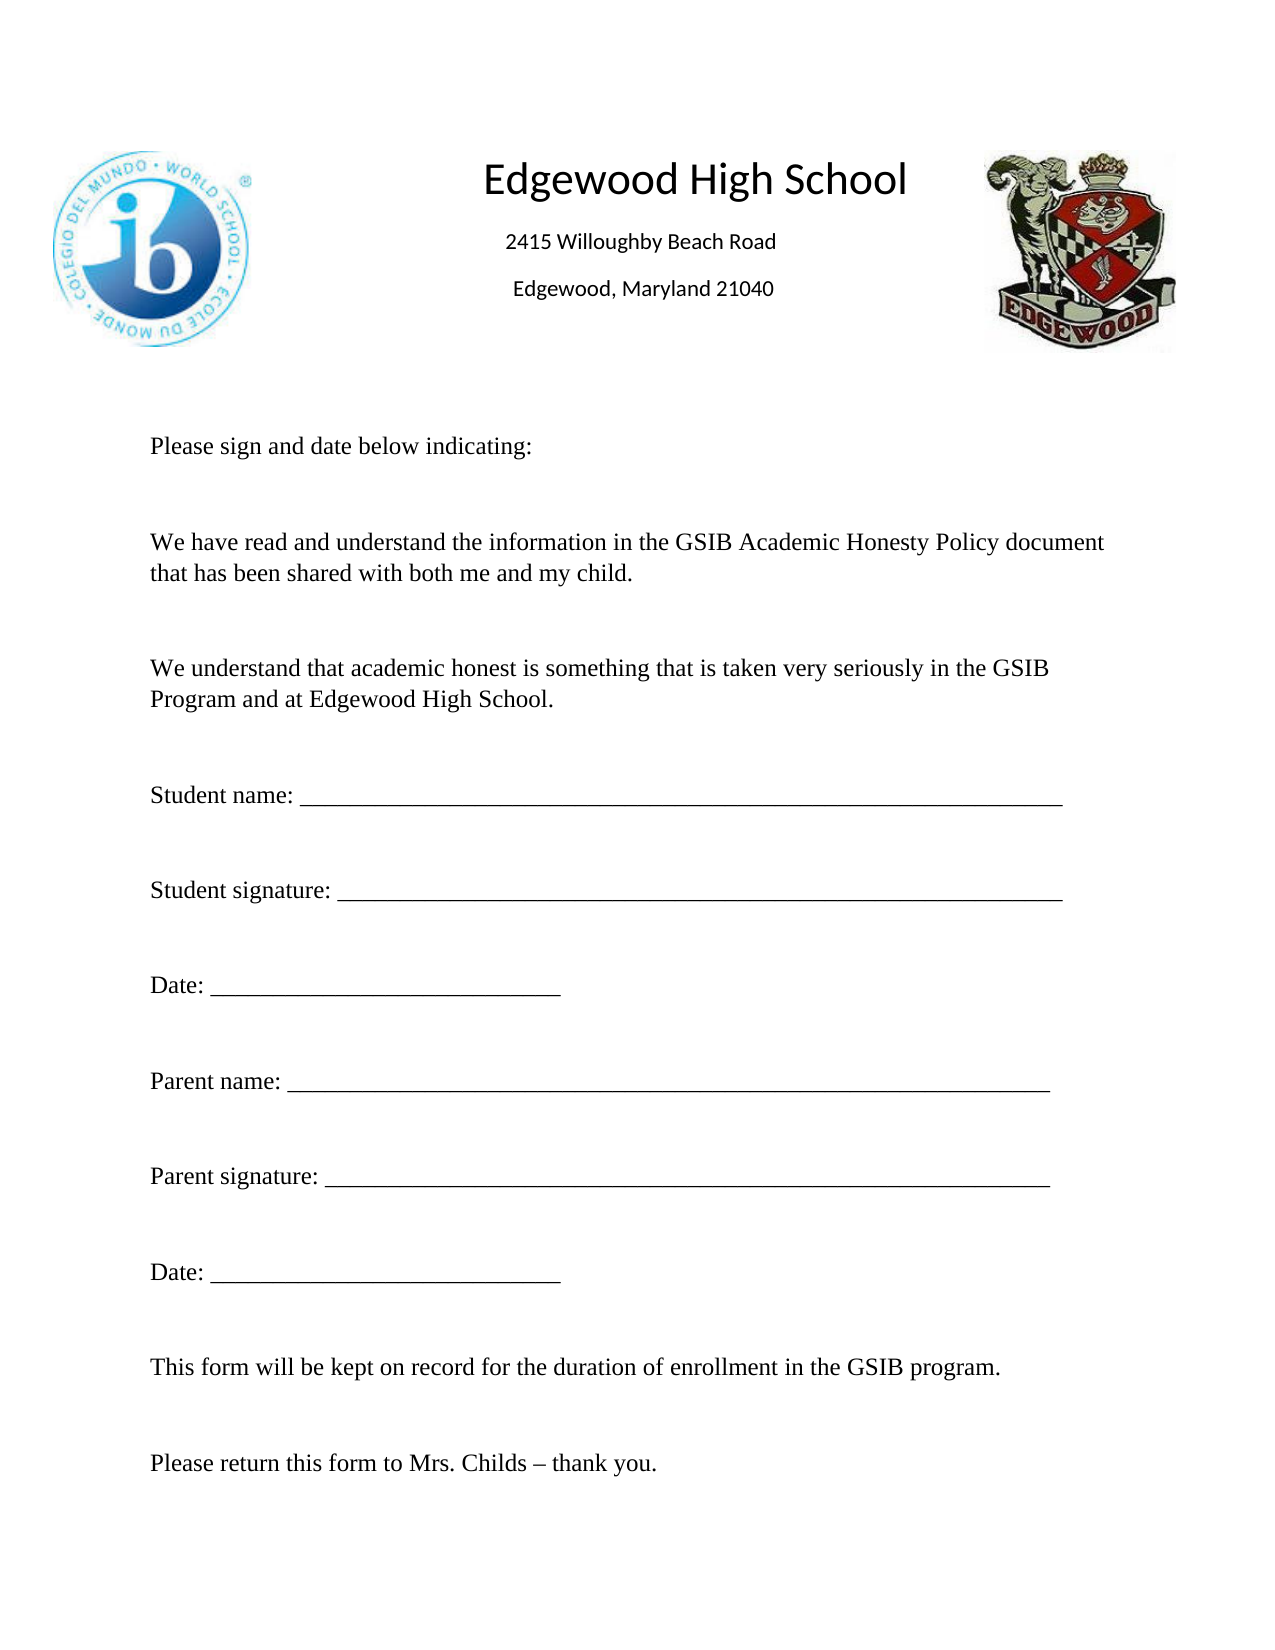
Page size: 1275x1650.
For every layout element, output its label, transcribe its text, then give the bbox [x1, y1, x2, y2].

text We have read and understand the information in the GSIB Academic Honesty Policy document that has been shared with both me and my child. [150, 527, 1125, 587]
text Date: ____________________________ [150, 1257, 1125, 1286]
text Edgewood, Maryland 21040 [252, 274, 984, 302]
text 2415 Willoughby Beach Road [252, 227, 984, 255]
picture [984, 150, 1177, 353]
text Parent signature: __________________________________________________________ [150, 1161, 1125, 1190]
text We understand that academic honest is something that is taken very seriously in the GSIB Program and at Edgewood High School. [150, 653, 1125, 713]
picture [53, 151, 252, 347]
text Date: ____________________________ [150, 971, 1125, 999]
text Student signature: __________________________________________________________ [150, 875, 1125, 904]
text Parent name: _____________________________________________________________ [150, 1066, 1125, 1095]
text Please return this form to Mrs. Childs – thank you. [150, 1448, 1125, 1476]
text Student name: _____________________________________________________________ [150, 780, 1125, 808]
text This form will be kept on record for the duration of enrollment in the GSIB program. [150, 1352, 1125, 1381]
text Edgewood High School [225, 150, 984, 206]
text Please sign and date below indicating: [150, 431, 1125, 460]
